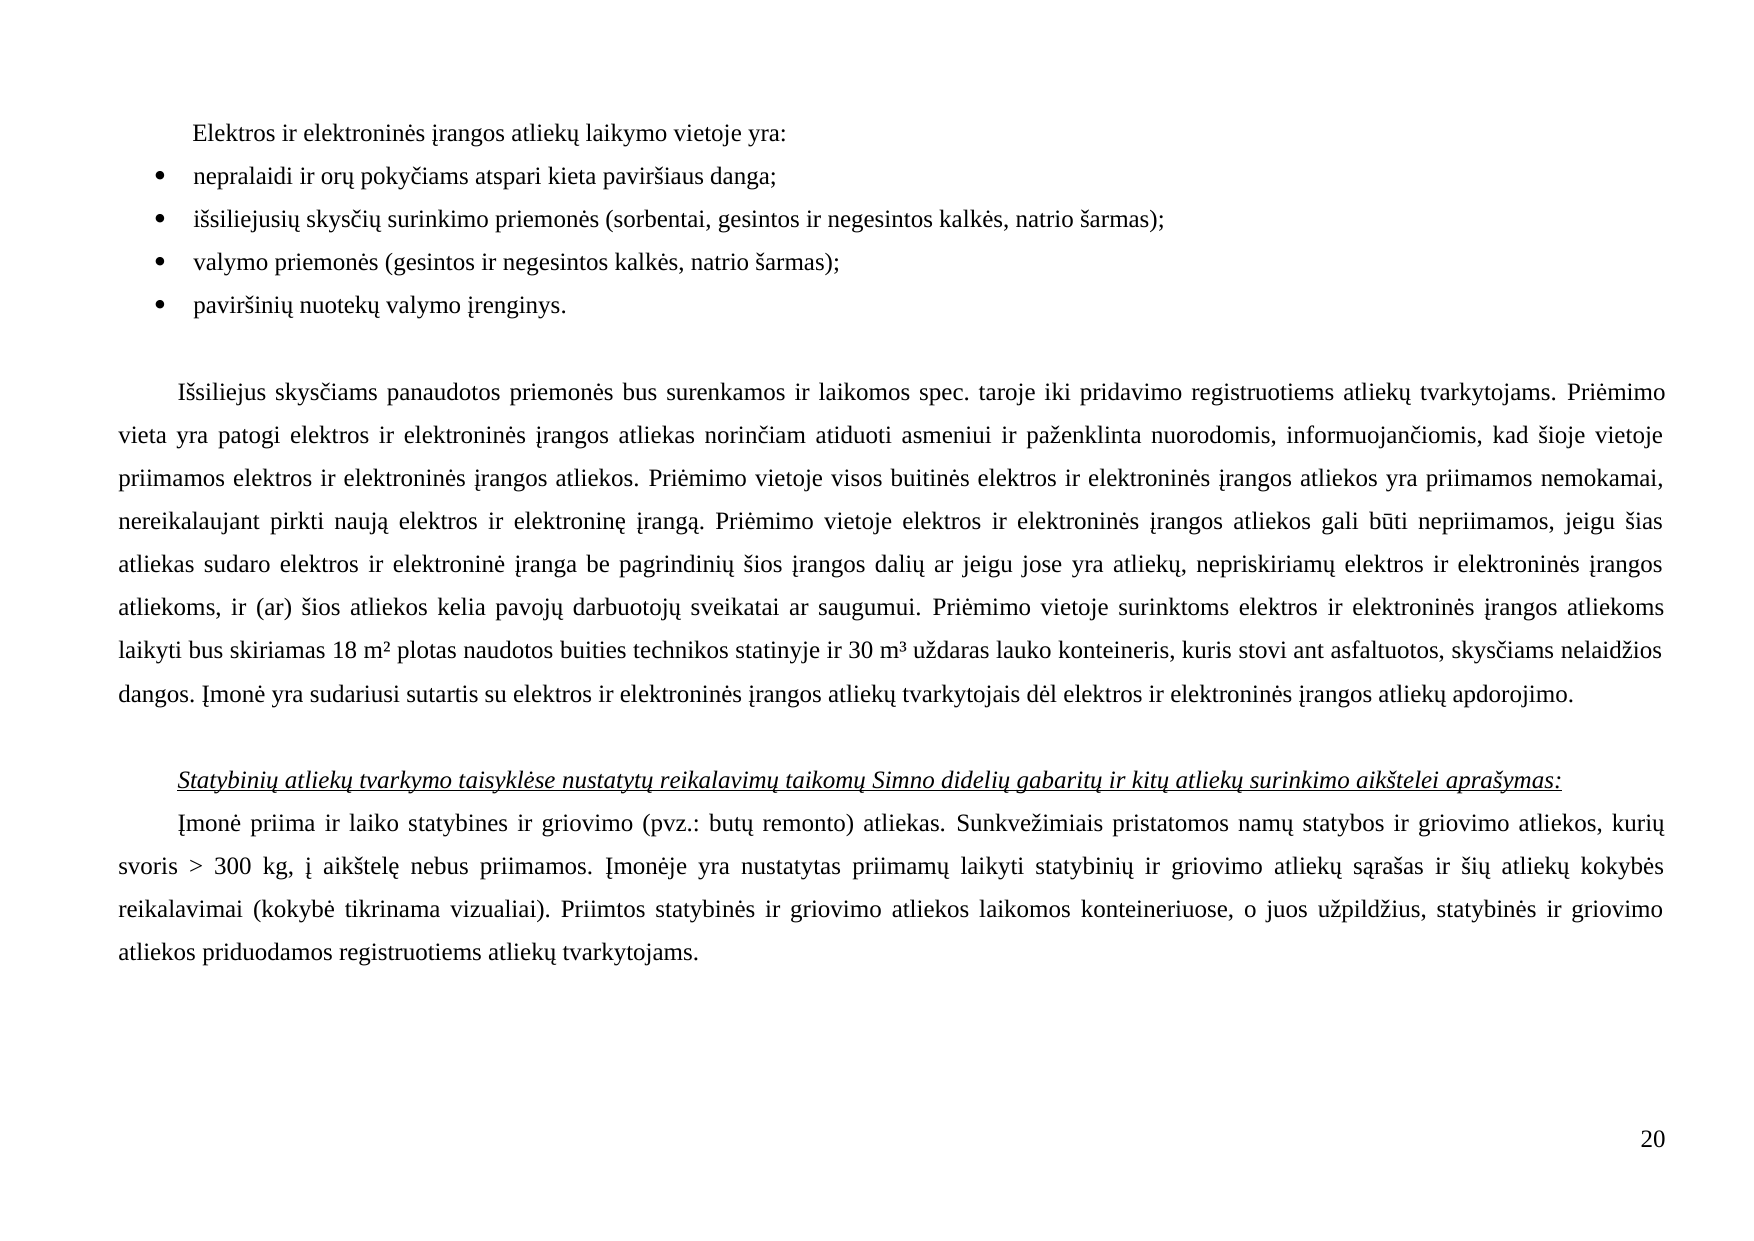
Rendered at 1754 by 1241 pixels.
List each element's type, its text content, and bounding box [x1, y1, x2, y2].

list paviršinių nuotekų valymo įrenginys. [156, 291, 1665, 319]
text Įmonė priima ir laiko statybines ir griovimo (pvz.: butų remonto) atliekas. Sunkvežimiais pristatomos namų statybos ir griovimo atliekos, kurių svoris > 300 kg, į aikštelę nebus priimamos. Įmonėje yra nustatytas priimamų laikyti statybinių ir griovimo atliekų sąrašas ir šių atliekų kokybės reikalavimai (kokybė tikrinama vizualiai). Priimtos statybinės ir griovimo atliekos laikomos konteineriuose, o juos užpildžius, statybinės ir griovimo atliekos priduodamos registruotiems atliekų tvarkytojams. [118, 808, 1665, 966]
text Išsiliejus skysčiams panaudotos priemonės bus surenkamos ir laikomos spec. taroje iki pridavimo registruotiems atliekų tvarkytojams. Priėmimo vieta yra patogi elektros ir elektroninės įrangos atliekas norinčiam atiduoti asmeniui ir paženklinta nuorodomis, informuojančiomis, kad šioje vietoje priimamos elektros ir elektroninės įrangos atliekos. Priėmimo vietoje visos buitinės elektros ir elektroninės įrangos atliekos yra priimamos nemokamai, nereikalaujant pirkti naują elektros ir elektroninę įrangą. Priėmimo vietoje elektros ir elektroninės įrangos atliekos gali būti nepriimamos, jeigu šias atliekas sudaro elektros ir elektroninė įranga be pagrindinių šios įrangos dalių ar jeigu jose yra atliekų, nepriskiriamų elektros ir elektroninės įrangos atliekoms, ir (ar) šios atliekos kelia pavojų darbuotojų sveikatai ar saugumui. Priėmimo vietoje surinktoms elektros ir elektroninės įrangos atliekoms laikyti bus skiriamas 18 m² plotas naudotos buities technikos statinyje ir 30 m³ uždaras lauko konteineris, kuris stovi ant asfaltuotos, skysčiams nelaidžios dangos. Įmonė yra sudariusi sutartis su elektros ir elektroninės įrangos atliekų tvarkytojais dėl elektros ir elektroninės įrangos atliekų apdorojimo. [118, 377, 1665, 707]
list valymo priemonės (gesintos ir negesintos kalkės, natrio šarmas); [156, 247, 1665, 276]
list nepralaidi ir orų pokyčiams atspari kieta paviršiaus danga; [156, 161, 1665, 190]
text Statybinių atliekų tvarkymo taisyklėse nustatytų reikalavimų taikomų Simno didelių gabaritų ir kitų atliekų surinkimo aikštelei aprašymas: [118, 765, 1665, 794]
list išsiliejusių skysčių surinkimo priemonės (sorbentai, gesintos ir negesintos kalkės, natrio šarmas); [156, 204, 1665, 233]
text Elektros ir elektroninės įrangos atliekų laikymo vietoje yra: [118, 118, 1665, 147]
